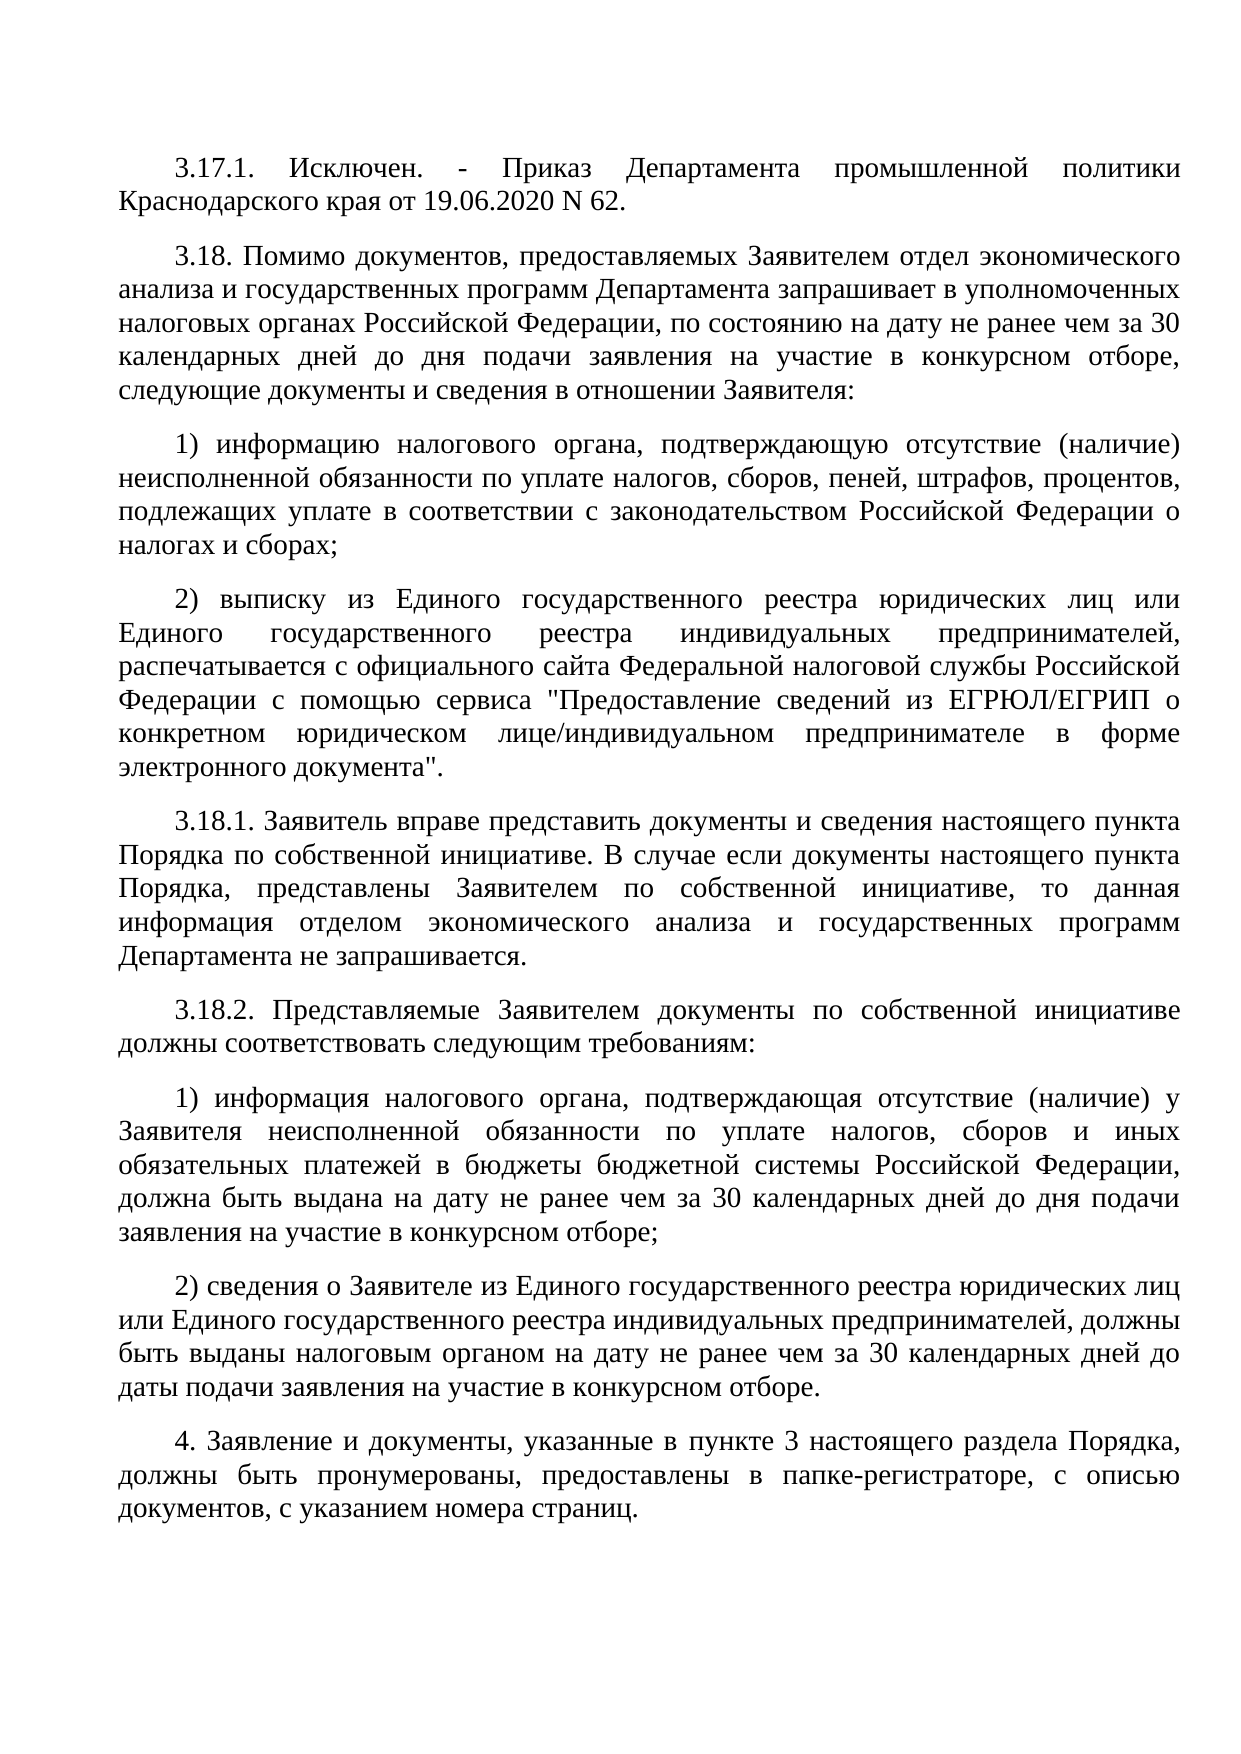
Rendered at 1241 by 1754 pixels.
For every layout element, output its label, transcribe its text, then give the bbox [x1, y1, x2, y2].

text 1) информацию налогового органа, подтверждающую отсутствие (наличие) неисполненной обязанности по уплате налогов, сборов, пеней, штрафов, процентов, подлежащих уплате в соответствии с законодательством Российской Федерации о налогах и сборах; [118, 426, 1181, 561]
text 2) сведения о Заявителе из Единого государственного реестра юридических лиц или Единого государственного реестра индивидуальных предпринимателей, должны быть выданы налоговым органом на дату не ранее чем за 30 календарных дней до даты подачи заявления на участие в конкурсном отборе. [118, 1268, 1181, 1403]
text 3.17.1. Исключен. - Приказ Департамента промышленной политики Краснодарского края от 19.06.2020 N 62. [118, 150, 1181, 217]
text 2) выписку из Единого государственного реестра юридических лиц или Единого государственного реестра индивидуальных предпринимателей, распечатывается с официального сайта Федеральной налоговой службы Российской Федерации с помощью сервиса "Предоставление сведений из ЕГРЮЛ/ЕГРИП о конкретном юридическом лице/индивидуальном предпринимателе в форме электронного документа". [118, 581, 1181, 783]
text 3.18. Помимо документов, предоставляемых Заявителем отдел экономического анализа и государственных программ Департамента запрашивает в уполномоченных налоговых органах Российской Федерации, по состоянию на дату не ранее чем за 30 календарных дней до дня подачи заявления на участие в конкурсном отборе, следующие документы и сведения в отношении Заявителя: [118, 238, 1181, 406]
text 3.18.1. Заявитель вправе представить документы и сведения настоящего пункта Порядка по собственной инициативе. В случае если документы настоящего пункта Порядка, представлены Заявителем по собственной инициативе, то данная информация отделом экономического анализа и государственных программ Департамента не запрашивается. [118, 803, 1181, 971]
text 4. Заявление и документы, указанные в пункте 3 настоящего раздела Порядка, должны быть пронумерованы, предоставлены в папке-регистраторе, с описью документов, с указанием номера страниц. [118, 1423, 1181, 1524]
text 1) информация налогового органа, подтверждающая отсутствие (наличие) у Заявителя неисполненной обязанности по уплате налогов, сборов и иных обязательных платежей в бюджеты бюджетной системы Российской Федерации, должна быть выдана на дату не ранее чем за 30 календарных дней до дня подачи заявления на участие в конкурсном отборе; [118, 1080, 1181, 1248]
text 3.18.2. Представляемые Заявителем документы по собственной инициативе должны соответствовать следующим требованиям: [118, 992, 1181, 1059]
